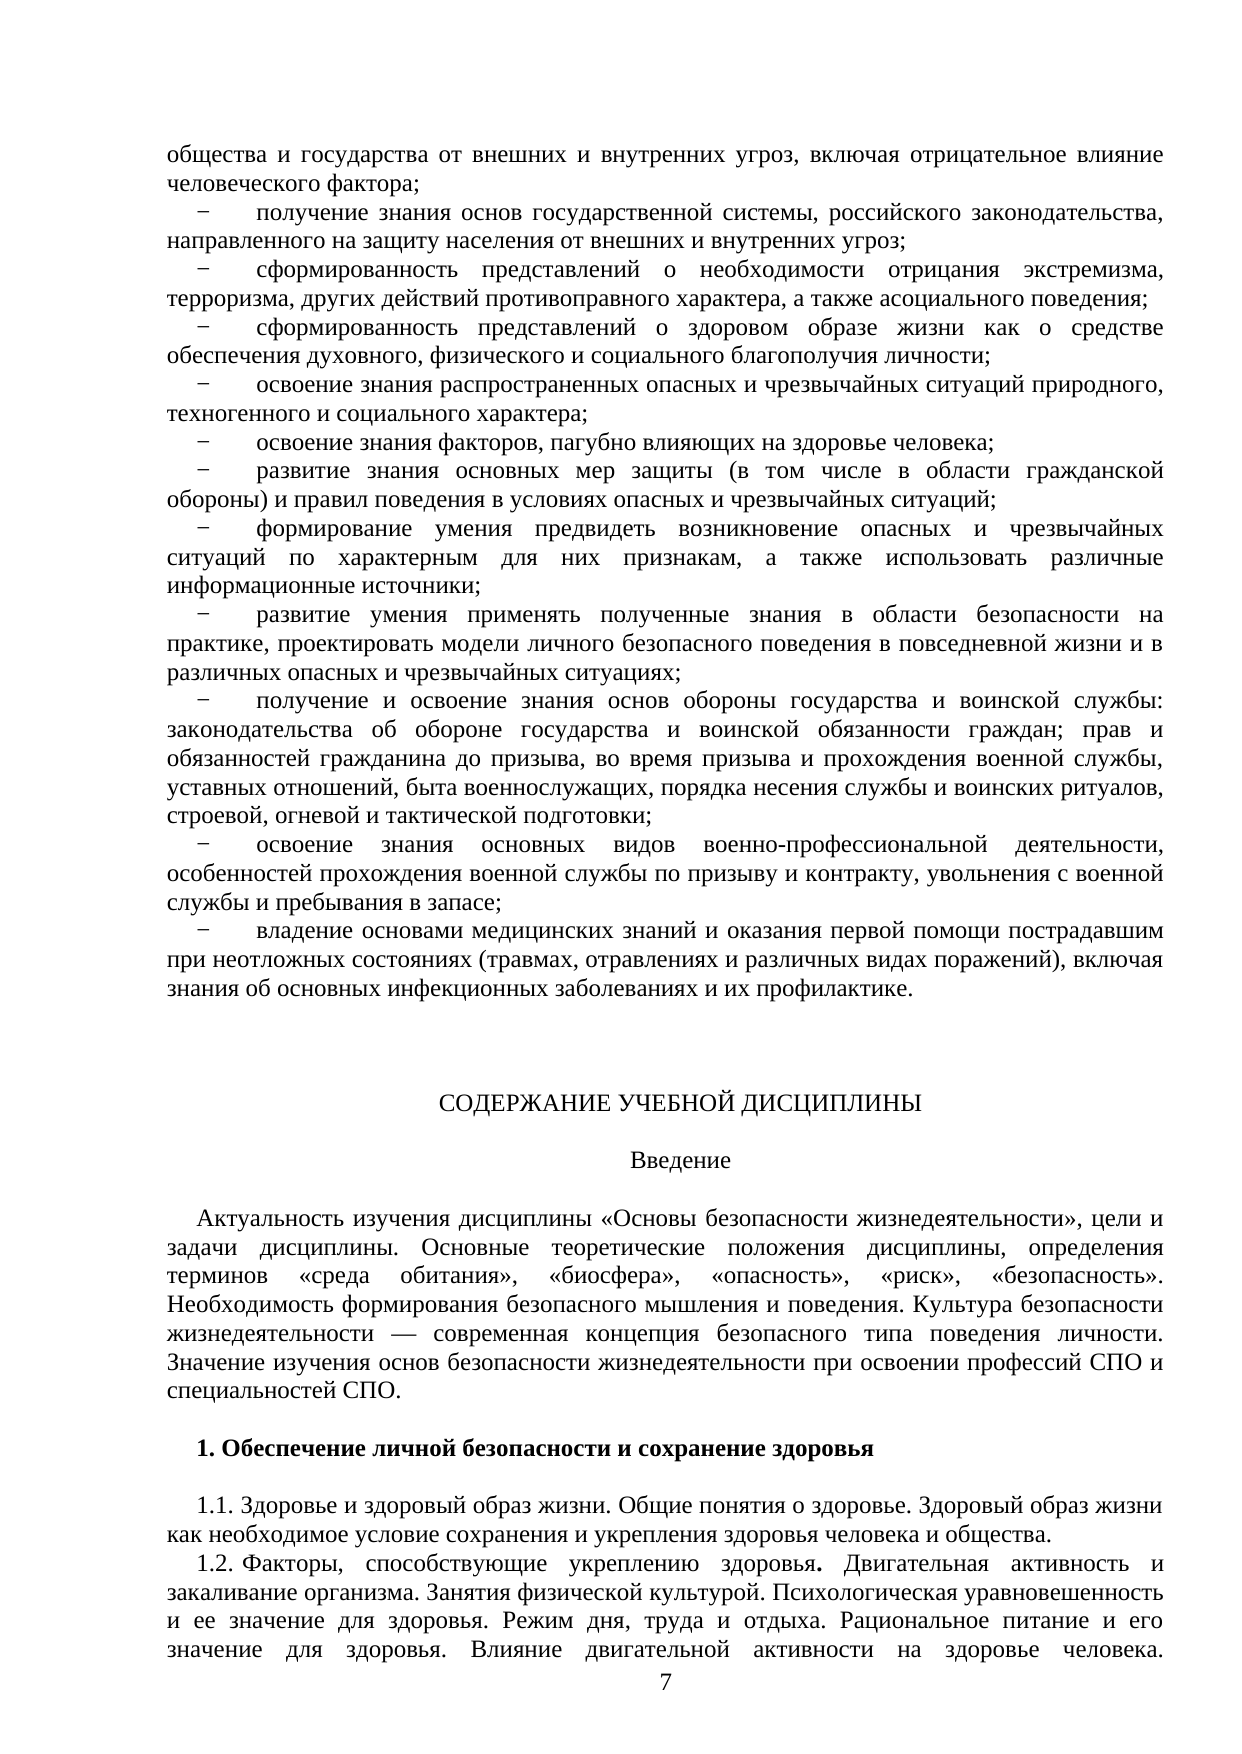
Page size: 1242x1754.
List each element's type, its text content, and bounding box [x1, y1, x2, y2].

text СОДЕРЖАНИЕ УЧЕБНОЙ ДИСЦИПЛИНЫ [167, 1088, 1164, 1117]
text 1. Обеспечение личной безопасности и сохранение здоровья [167, 1433, 1164, 1462]
text Введение [167, 1145, 1164, 1174]
list получение и освоение знания основ обороны государства и воинской службы: законодательства об обороне государства и воинской обязанности граждан; прав и обязанностей гражданина до призыва, во время призыва и прохождения военной службы, уставных отношений, быта военнослужащих, порядка несения службы и воинских ритуалов, строевой, огневой и тактической подготовки; [167, 685, 1164, 829]
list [167, 1548, 1164, 1663]
list освоение знания факторов, пагубно влияющих на здоровье человека; [167, 427, 1164, 455]
text 1.1. Здоровье и здоровый образ жизни. Общие понятия о здоровье. Здоровый образ жизни как необходимое условие сохранения и укрепления здоровья человека и общества. [167, 1490, 1164, 1548]
list сформированность представлений о необходимости отрицания экстремизма, терроризма, других действий противоправного характера, а также асоциального поведения; [167, 254, 1164, 312]
list формирование умения предвидеть возникновение опасных и чрезвычайных ситуаций по характерным для них признакам, а также использовать различные информационные источники; [167, 513, 1164, 599]
list владение основами медицинских знаний и оказания первой помощи пострадавшим при неотложных состояниях (травмах, отравлениях и различных видах поражений), включая знания об основных инфекционных заболеваниях и их профилактике. [167, 915, 1164, 1002]
list развитие умения применять полученные знания в области безопасности на практике, проектировать модели личного безопасного поведения в повседневной жизни и в различных опасных и чрезвычайных ситуациях; [167, 599, 1164, 685]
list получение знания основ государственной системы, российского законодательства, направленного на защиту населения от внешних и внутренних угроз; [167, 197, 1164, 254]
list сформированность представлений о здоровом образе жизни как о средстве обеспечения духовного, физического и социального благополучия личности; [167, 312, 1164, 369]
text Актуальность изучения дисциплины «Основы безопасности жизнедеятельности», цели и задачи дисциплины. Основные теоретические положения дисциплины, определения терминов «среда обитания», «биосфера», «опасность», «риск», «безопасность». Необходимость формирования безопасного мышления и поведения. Культура безопасности жизнедеятельности — современная концепция безопасного типа поведения личности. Значение изучения основ безопасности жизнедеятельности при освоении профессий СПО и специальностей СПО. [167, 1203, 1164, 1404]
list освоение знания распространенных опасных и чрезвычайных ситуаций природного, техногенного и социального характера; [167, 369, 1164, 427]
list освоение знания основных видов военно-профессиональной деятельности, особенностей прохождения военной службы по призыву и контракту, увольнения с военной службы и пребывания в запасе; [167, 829, 1164, 915]
list развитие знания основных мер защиты (в том числе в области гражданской обороны) и правил поведения в условиях опасных и чрезвычайных ситуаций; [167, 455, 1164, 513]
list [167, 139, 1164, 197]
